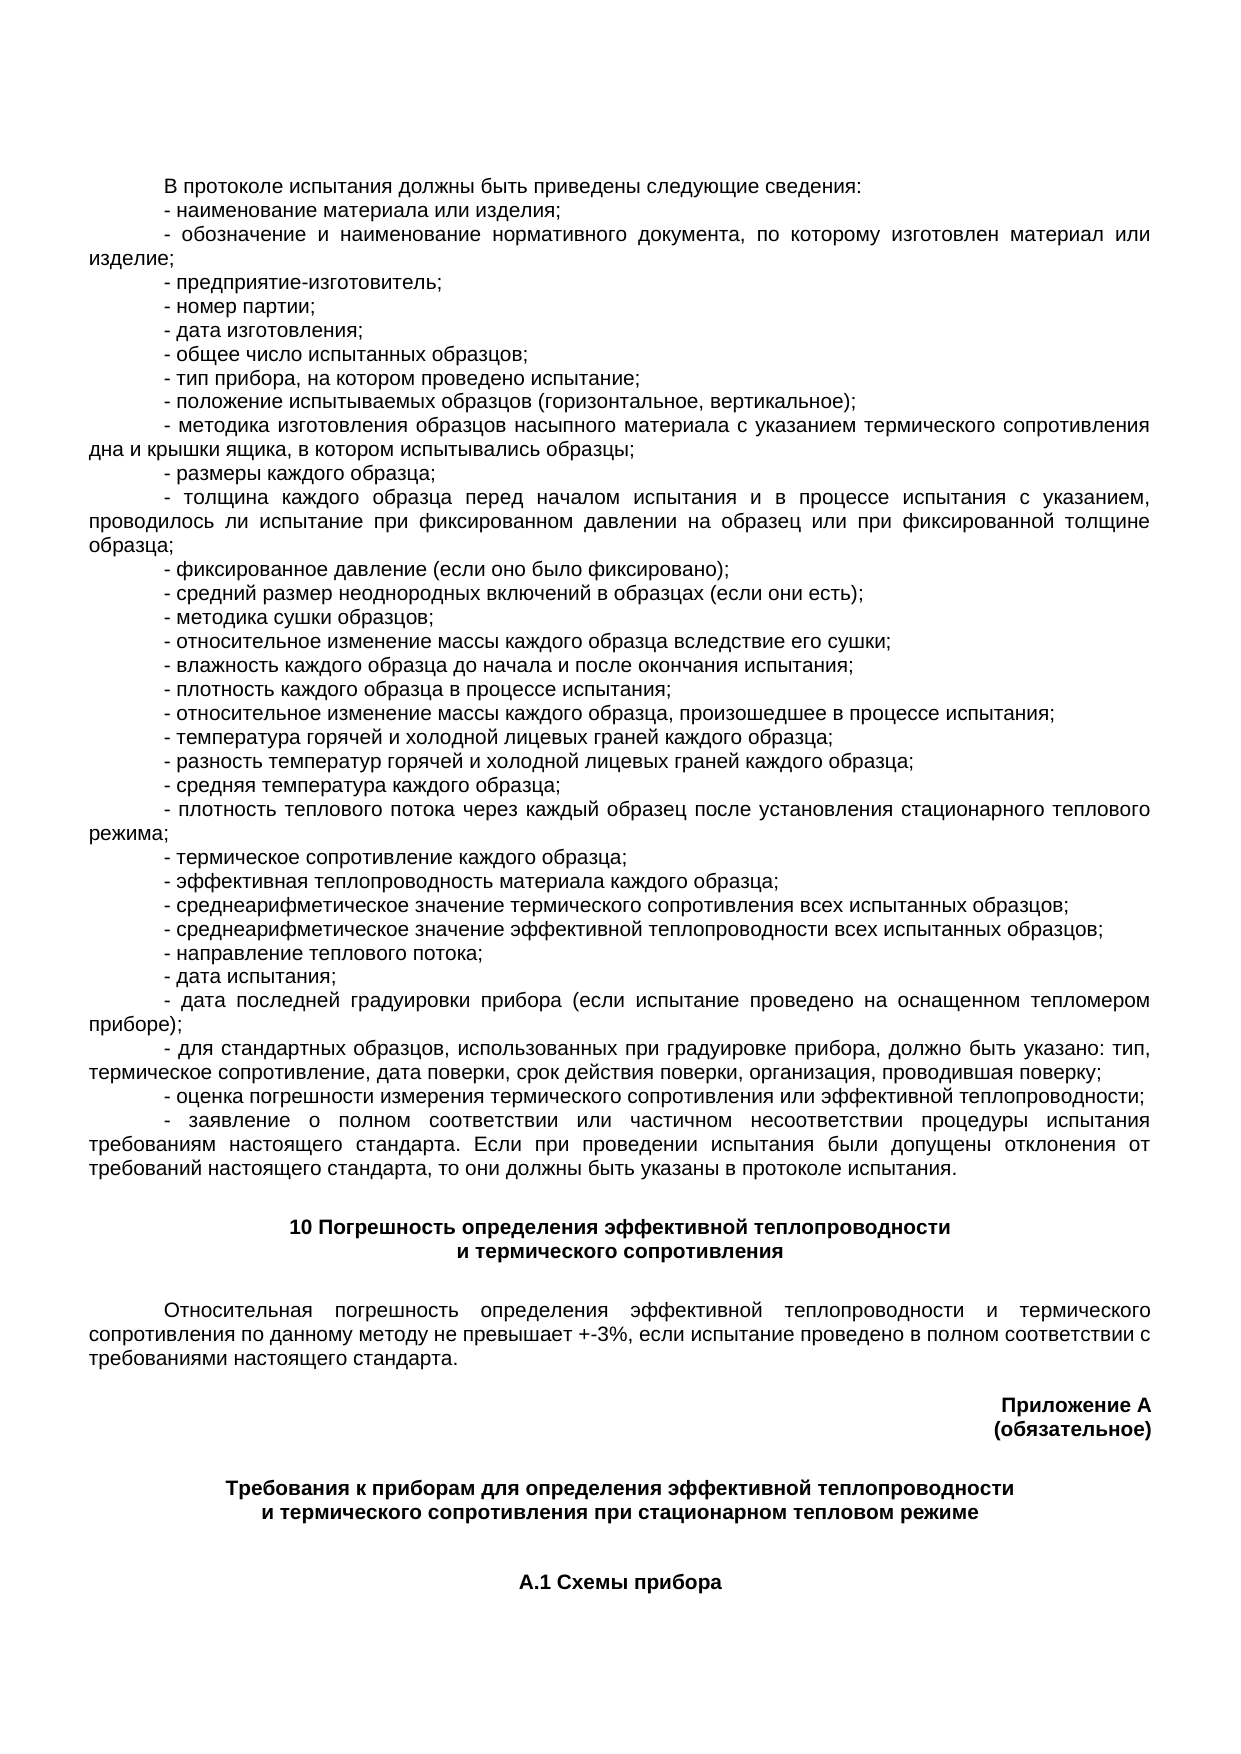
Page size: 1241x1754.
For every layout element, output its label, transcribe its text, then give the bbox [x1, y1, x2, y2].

text - толщина каждого образца перед началом испытания и в процессе испытания с указанием, проводилось ли испытание при фиксированном давлении на образец или при фиксированной толщине образца; [88, 485, 1152, 557]
list Требования к приборам для определения эффективной теплопроводности и термического сопротивления при стационарном тепловом режиме [88, 1476, 1152, 1524]
list А.1 Схемы прибора [88, 1570, 1152, 1594]
text - методика сушки образцов; [88, 605, 1152, 629]
text - дата испытания; [88, 964, 1152, 988]
text - предприятие-изготовитель; [88, 269, 1152, 293]
text (обязательное) [88, 1417, 1152, 1441]
text - эффективная теплопроводность материала каждого образца; [88, 868, 1152, 892]
text - наименование материала или изделия; [88, 198, 1152, 222]
text - методика изготовления образцов насыпного материала с указанием термического сопротивления дна и крышки ящика, в котором испытывались образцы; [88, 413, 1152, 461]
text - для стандартных образцов, использованных при градуировке прибора, должно быть указано: тип, термическое сопротивление, дата поверки, срок действия поверки, организация, проводившая поверку; [88, 1036, 1152, 1084]
text - оценка погрешности измерения термического сопротивления или эффективной теплопроводности; [88, 1084, 1152, 1108]
text - тип прибора, на котором проведено испытание; [88, 365, 1152, 389]
text Относительная погрешность определения эффективной теплопроводности и термического сопротивления по данному методу не превышает +-3%, если испытание проведено в полном соответствии с требованиями настоящего стандарта. [88, 1298, 1152, 1369]
text Приложение А [88, 1393, 1152, 1417]
text - размеры каждого образца; [88, 461, 1152, 485]
text - дата последней градуировки прибора (если испытание проведено на оснащенном тепломером приборе); [88, 988, 1152, 1036]
text - среднеарифметическое значение термического сопротивления всех испытанных образцов; [88, 892, 1152, 916]
text - плотность теплового потока через каждый образец после установления стационарного теплового режима; [88, 797, 1152, 844]
text - средний размер неоднородных включений в образцах (если они есть); [88, 581, 1152, 605]
text - направление теплового потока; [88, 940, 1152, 964]
text - фиксированное давление (если оно было фиксировано); [88, 557, 1152, 581]
text - номер партии; [88, 293, 1152, 317]
text - влажность каждого образца до начала и после окончания испытания; [88, 653, 1152, 677]
text - разность температур горячей и холодной лицевых граней каждого образца; [88, 749, 1152, 773]
text - обозначение и наименование нормативного документа, по которому изготовлен материал или изделие; [88, 222, 1152, 269]
text - заявление о полном соответствии или частичном несоответствии процедуры испытания требованиям настоящего стандарта. Если при проведении испытания были допущены отклонения от требований настоящего стандарта, то они должны быть указаны в протоколе испытания. [88, 1108, 1152, 1180]
text - средняя температура каждого образца; [88, 773, 1152, 797]
text В протоколе испытания должны быть приведены следующие сведения: [88, 174, 1152, 198]
text - общее число испытанных образцов; [88, 341, 1152, 365]
text - среднеарифметическое значение эффективной теплопроводности всех испытанных образцов; [88, 916, 1152, 940]
text - относительное изменение массы каждого образца вследствие его сушки; [88, 629, 1152, 653]
text - плотность каждого образца в процессе испытания; [88, 677, 1152, 701]
list 10 Погрешность определения эффективной теплопроводности и термического сопротивления [88, 1215, 1152, 1263]
text - относительное изменение массы каждого образца, произошедшее в процессе испытания; [88, 701, 1152, 725]
text - дата изготовления; [88, 317, 1152, 341]
text - температура горячей и холодной лицевых граней каждого образца; [88, 725, 1152, 749]
text - положение испытываемых образцов (горизонтальное, вертикальное); [88, 389, 1152, 413]
text - термическое сопротивление каждого образца; [88, 844, 1152, 868]
